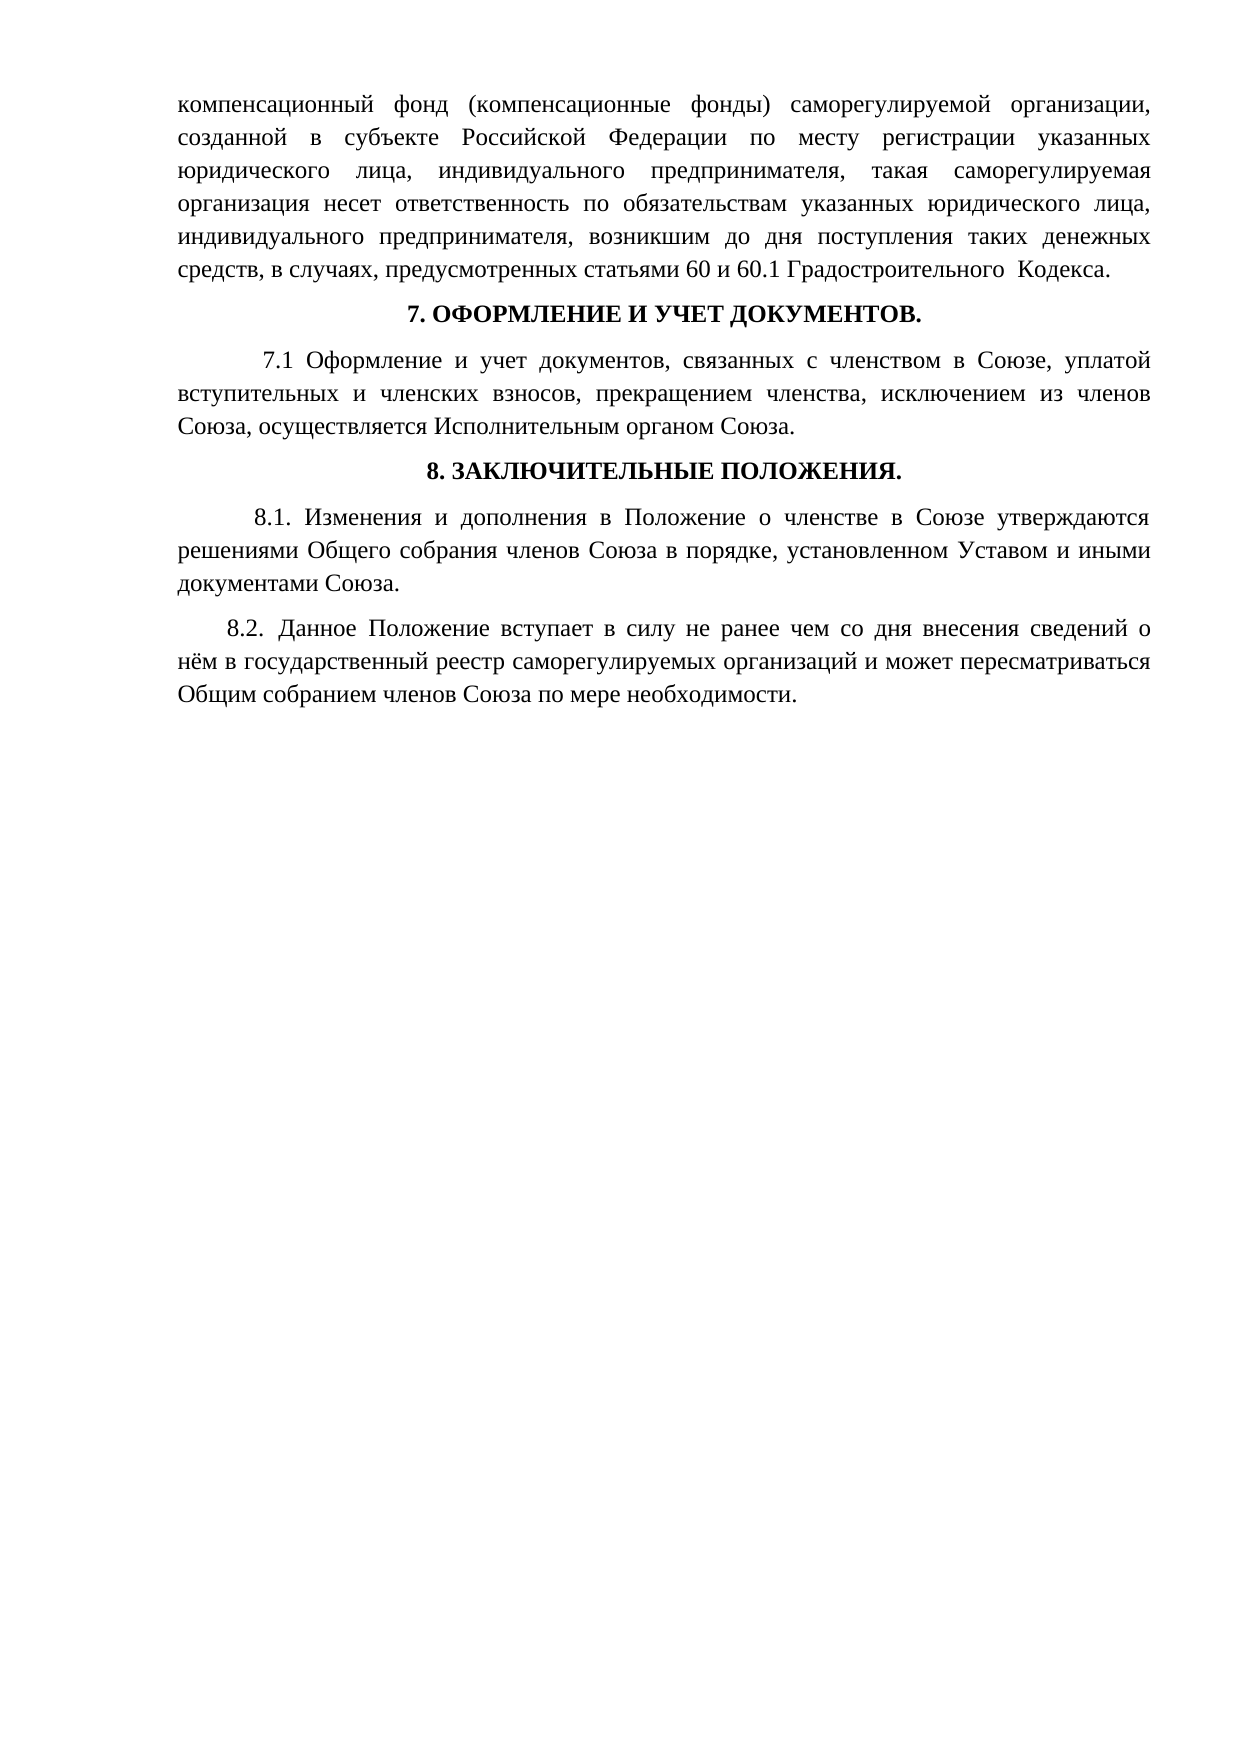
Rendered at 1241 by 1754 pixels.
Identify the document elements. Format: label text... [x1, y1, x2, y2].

text 8. ЗАКЛЮЧИТЕЛЬНЫЕ ПОЛОЖЕНИЯ. [177, 456, 1152, 485]
text 8.2. Данное Положение вступает в силу не ранее чем со дня внесения сведений о нём в государственный реестр саморегулируемых организаций и может пересматриваться Общим собранием членов Союза по мере необходимости. [177, 613, 1152, 708]
text 7.1 Оформление и учет документов, связанных с членством в Союзе, уплатой вступительных и членских взносов, прекращением членства, исключением из членов Союза, осуществляется Исполнительным органом Союза. [177, 345, 1152, 439]
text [177, 89, 1152, 282]
text 8.1. Изменения и дополнения в Положение о членстве в Союзе утверждаются решениями Общего собрания членов Союза в порядке, установленном Уставом и иными документами Союза. [177, 502, 1152, 597]
text 7. ОФОРМЛЕНИЕ И УЧЕТ ДОКУМЕНТОВ. [177, 299, 1152, 328]
